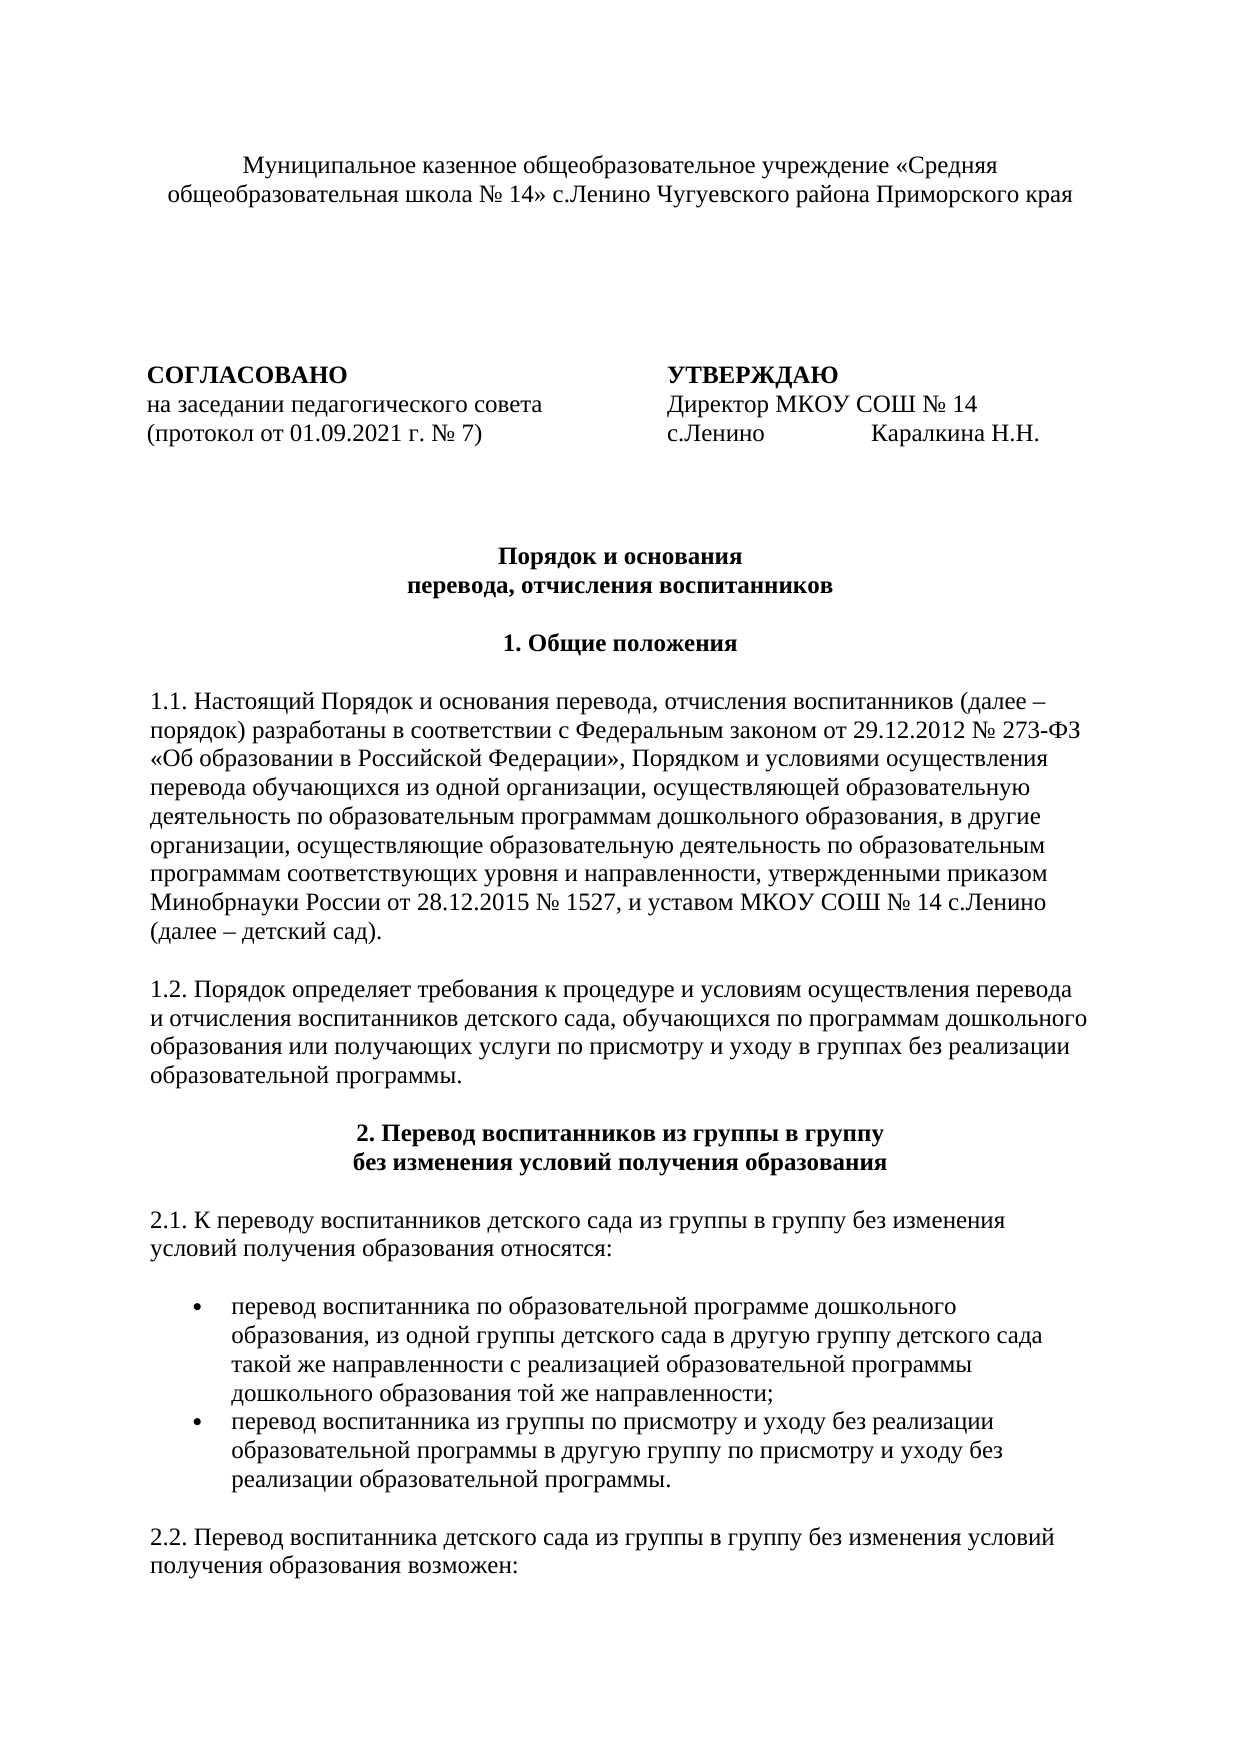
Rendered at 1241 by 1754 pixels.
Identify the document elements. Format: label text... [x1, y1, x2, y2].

text Порядок и основания перевода, отчисления воспитанников [150, 541, 1090, 599]
text 1.2. Порядок определяет требования к процедуре и условиям осуществления перевода и отчисления воспитанников детского сада, обучающихся по программам дошкольного образования или получающих услуги по присмотру и уходу в группах без реализации образовательной программы. [150, 974, 1090, 1089]
text Муниципальное казенное общеобразовательное учреждение «Средняя общеобразовательная школа № 14» с.Ленино Чугуевского района Приморского края [150, 150, 1090, 207]
text 2. Перевод воспитанников из группы в группу без изменения условий получения образования [150, 1118, 1090, 1176]
table_header СОГЛАСОВАНО на заседании педагогического совета (протокол от 01.09.2021 г. № 7) [139, 353, 659, 454]
list перевод воспитанника из группы по присмотру и уходу без реализации образовательной программы в другую группу по присмотру и уходу без реализации образовательной программы. [194, 1436, 1071, 1522]
text 2.1. К переводу воспитанников детского сада из группы в группу без изменения условий получения образования относятся: [150, 1205, 1090, 1262]
text 1. Общие положения [150, 628, 1090, 657]
list перевод воспитанника по образовательной программе дошкольного образования, из одной группы детского сада в другую группу детского сада такой же направленности с реализацией образовательной программы дошкольного образования той же направленности; [194, 1291, 1071, 1406]
text 1.1. Настоящий Порядок и основания перевода, отчисления воспитанников (далее – порядок) разработаны в соответствии с Федеральным законом от 29.12.2012 № 273-ФЗ «Об образовании в Российской Федерации», Порядком и условиями осуществления перевода обучающихся из одной организации, осуществляющей образовательную деятельность по образовательным программам дошкольного образования, в другие организации, осуществляющие образовательную деятельность по образовательным программам соответствующих уровня и направленности, утвержденными приказом Минобрнауки России от 28.12.2015 № 1527, и уставом МКОУ СОШ № 14 с.Ленино (далее – детский сад). [150, 686, 1090, 945]
table_header УТВЕРЖДАЮ Директор МКОУ СОШ № 14 с.Ленино Каралкина Н.Н. [659, 353, 1079, 454]
